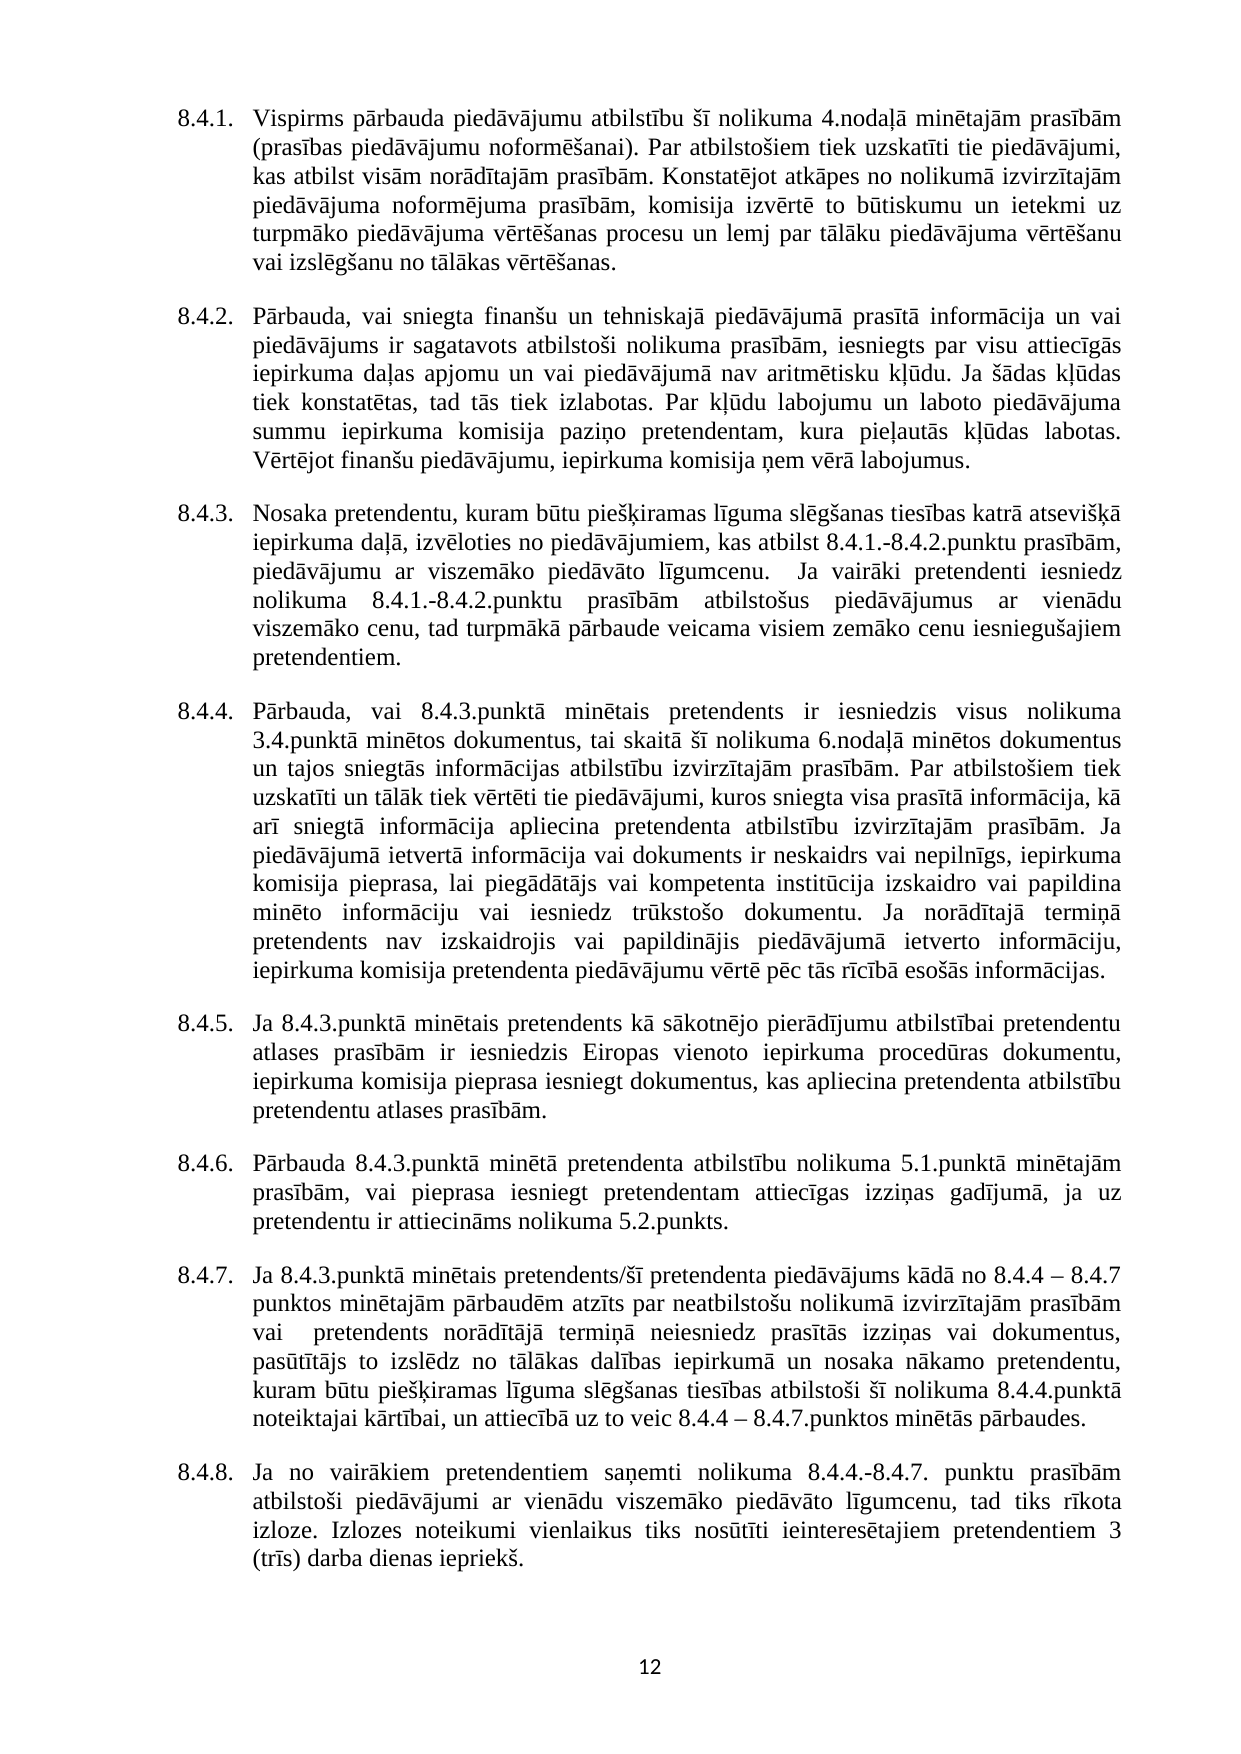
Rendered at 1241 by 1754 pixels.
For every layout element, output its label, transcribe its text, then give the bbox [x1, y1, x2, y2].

subtitle Vispirms pārbauda piedāvājumu atbilstību šī nolikuma 4.nodaļā minētajām prasībām (prasības piedāvājumu noformēšanai). Par atbilstošiem tiek uzskatīti tie piedāvājumi, kas atbilst visām norādītajām prasībām. Konstatējot atkāpes no nolikumā izvirzītajām piedāvājuma noformējuma prasībām, komisija izvērtē to būtiskumu un ietekmi uz turpmāko piedāvājuma vērtēšanas procesu un lemj par tālāku piedāvājuma vērtēšanu vai izslēgšanu no tālākas vērtēšanas. [177, 103, 1122, 276]
subtitle Ja 8.4.3.punktā minētais pretendents/šī pretendenta piedāvājums kādā no 8.4.4 – 8.4.7 punktos minētajām pārbaudēm atzīts par neatbilstošu nolikumā izvirzītajām prasībām vai pretendents norādītājā termiņā neiesniedz prasītās izziņas vai dokumentus, pasūtītājs to izslēdz no tālākas dalības iepirkumā un nosaka nākamo pretendentu, kuram būtu piešķiramas līguma slēgšanas tiesības atbilstoši šī nolikuma 8.4.4.punktā noteiktajai kārtībai, un attiecībā uz to veic 8.4.4 – 8.4.7.punktos minētās pārbaudes. [177, 1260, 1122, 1432]
subtitle Pārbauda, vai sniegta finanšu un tehniskajā piedāvājumā prasītā informācija un vai piedāvājums ir sagatavots atbilstoši nolikuma prasībām, iesniegts par visu attiecīgās iepirkuma daļas apjomu un vai piedāvājumā nav aritmētisku kļūdu. Ja šādas kļūdas tiek konstatētas, tad tās tiek izlabotas. Par kļūdu labojumu un laboto piedāvājuma summu iepirkuma komisija paziņo pretendentam, kura pieļautās kļūdas labotas. Vērtējot finanšu piedāvājumu, iepirkuma komisija ņem vērā labojumus. [177, 301, 1122, 473]
subtitle Ja 8.4.3.punktā minētais pretendents kā sākotnējo pierādījumu atbilstībai pretendentu atlases prasībām ir iesniedzis Eiropas vienoto iepirkuma procedūras dokumentu, iepirkuma komisija pieprasa iesniegt dokumentus, kas apliecina pretendenta atbilstību pretendentu atlases prasībām. [177, 1008, 1122, 1123]
subtitle Nosaka pretendentu, kuram būtu piešķiramas līguma slēgšanas tiesības katrā atsevišķā iepirkuma daļā, izvēloties no piedāvājumiem, kas atbilst 8.4.1.-8.4.2.punktu prasībām, piedāvājumu ar viszemāko piedāvāto līgumcenu. Ja vairāki pretendenti iesniedz nolikuma 8.4.1.-8.4.2.punktu prasībām atbilstošus piedāvājumus ar vienādu viszemāko cenu, tad turpmākā pārbaude veicama visiem zemāko cenu iesniegušajiem pretendentiem. [177, 498, 1122, 671]
subtitle Pārbauda, vai 8.4.3.punktā minētais pretendents ir iesniedzis visus nolikuma 3.4.punktā minētos dokumentus, tai skaitā šī nolikuma 6.nodaļā minētos dokumentus un tajos sniegtās informācijas atbilstību izvirzītajām prasībām. Par atbilstošiem tiek uzskatīti un tālāk tiek vērtēti tie piedāvājumi, kuros sniegta visa prasītā informācija, kā arī sniegtā informācija apliecina pretendenta atbilstību izvirzītajām prasībām. Ja piedāvājumā ietvertā informācija vai dokuments ir neskaidrs vai nepilnīgs, iepirkuma komisija pieprasa, lai piegādātājs vai kompetenta institūcija izskaidro vai papildina minēto informāciju vai iesniedz trūkstošo dokumentu. Ja norādītajā termiņā pretendents nav izskaidrojis vai papildinājis piedāvājumā ietverto informāciju, iepirkuma komisija pretendenta piedāvājumu vērtē pēc tās rīcībā esošās informācijas. [177, 696, 1122, 983]
subtitle Ja no vairākiem pretendentiem saņemti nolikuma 8.4.4.-8.4.7. punktu prasībām atbilstoši piedāvājumi ar vienādu viszemāko piedāvāto līgumcenu, tad tiks rīkota izloze. Izlozes noteikumi vienlaikus tiks nosūtīti ieinteresētajiem pretendentiem 3 (trīs) darba dienas iepriekš. [177, 1457, 1122, 1572]
subtitle Pārbauda 8.4.3.punktā minētā pretendenta atbilstību nolikuma 5.1.punktā minētajām prasībām, vai pieprasa iesniegt pretendentam attiecīgas izziņas gadījumā, ja uz pretendentu ir attiecināms nolikuma 5.2.punkts. [177, 1148, 1122, 1235]
